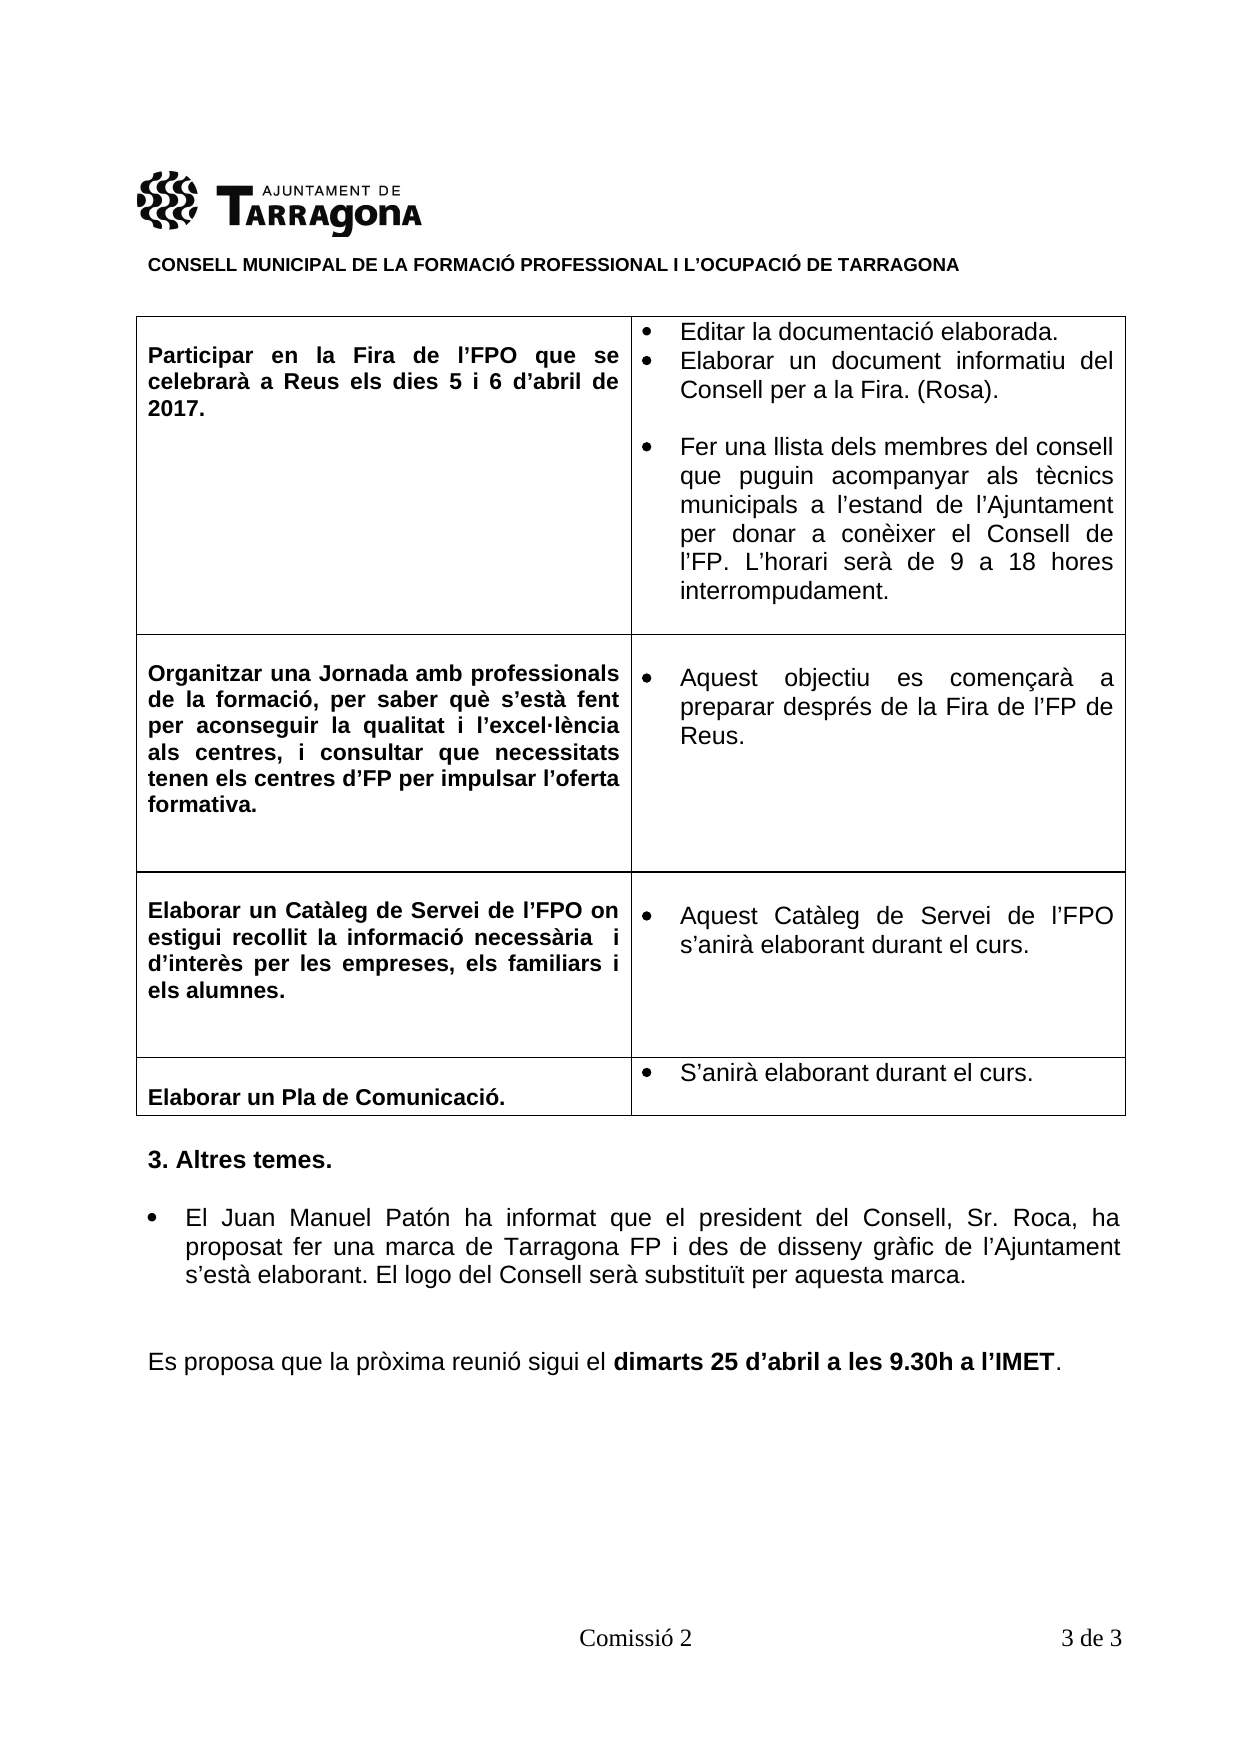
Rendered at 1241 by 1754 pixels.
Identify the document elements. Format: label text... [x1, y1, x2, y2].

table_cell Editar la documentació elaborada. Elaborar un document informatiu del Consell per a la Fira. (Rosa). Fer una llista dels membres del consell que puguin acompanyar als tècnics municipals a l’estand de l’Ajuntament per donar a conèixer el Consell de l’FP. L’horari serà de 9 a 18 hores interrompudament. [632, 317, 1125, 633]
table_cell Elaborar un Pla de Comunicació. [137, 1058, 631, 1115]
table_cell Aquest objectiu es començarà a preparar després de la Fira de l’FP de Reus. [632, 635, 1125, 871]
table_cell Participar en la Fira de l’FPO que se celebrarà a Reus els dies 5 i 6 d’abril de 2017. [137, 317, 631, 633]
list El Juan Manuel Patón ha informat que el president del Consell, Sr. Roca, ha proposat fer una marca de Tarragona FP i des de disseny gràfic de l’Ajuntament s’està elaborant. El logo del Consell serà substituït per aquesta marca. [148, 1203, 1122, 1289]
text Es proposa que la pròxima reunió sigui el dimarts 25 d’abril a les 9.30h a l’IMET. [148, 1346, 1122, 1375]
table_cell Organitzar una Jornada amb professionals de la formació, per saber què s’està fent per aconseguir la qualitat i l’excel·lència als centres, i consultar que necessitats tenen els centres d’FP per impulsar l’oferta formativa. [137, 635, 631, 871]
text 3. Altres temes. [148, 1145, 1122, 1174]
table_cell Aquest Catàleg de Servei de l’FPO s’anirà elaborant durant el curs. [632, 873, 1125, 1057]
table_cell Elaborar un Catàleg de Servei de l’FPO on estigui recollit la informació necessària i d’interès per les empreses, els familiars i els alumnes. [137, 873, 631, 1057]
table_cell S’anirà elaborant durant el curs. [632, 1058, 1125, 1115]
